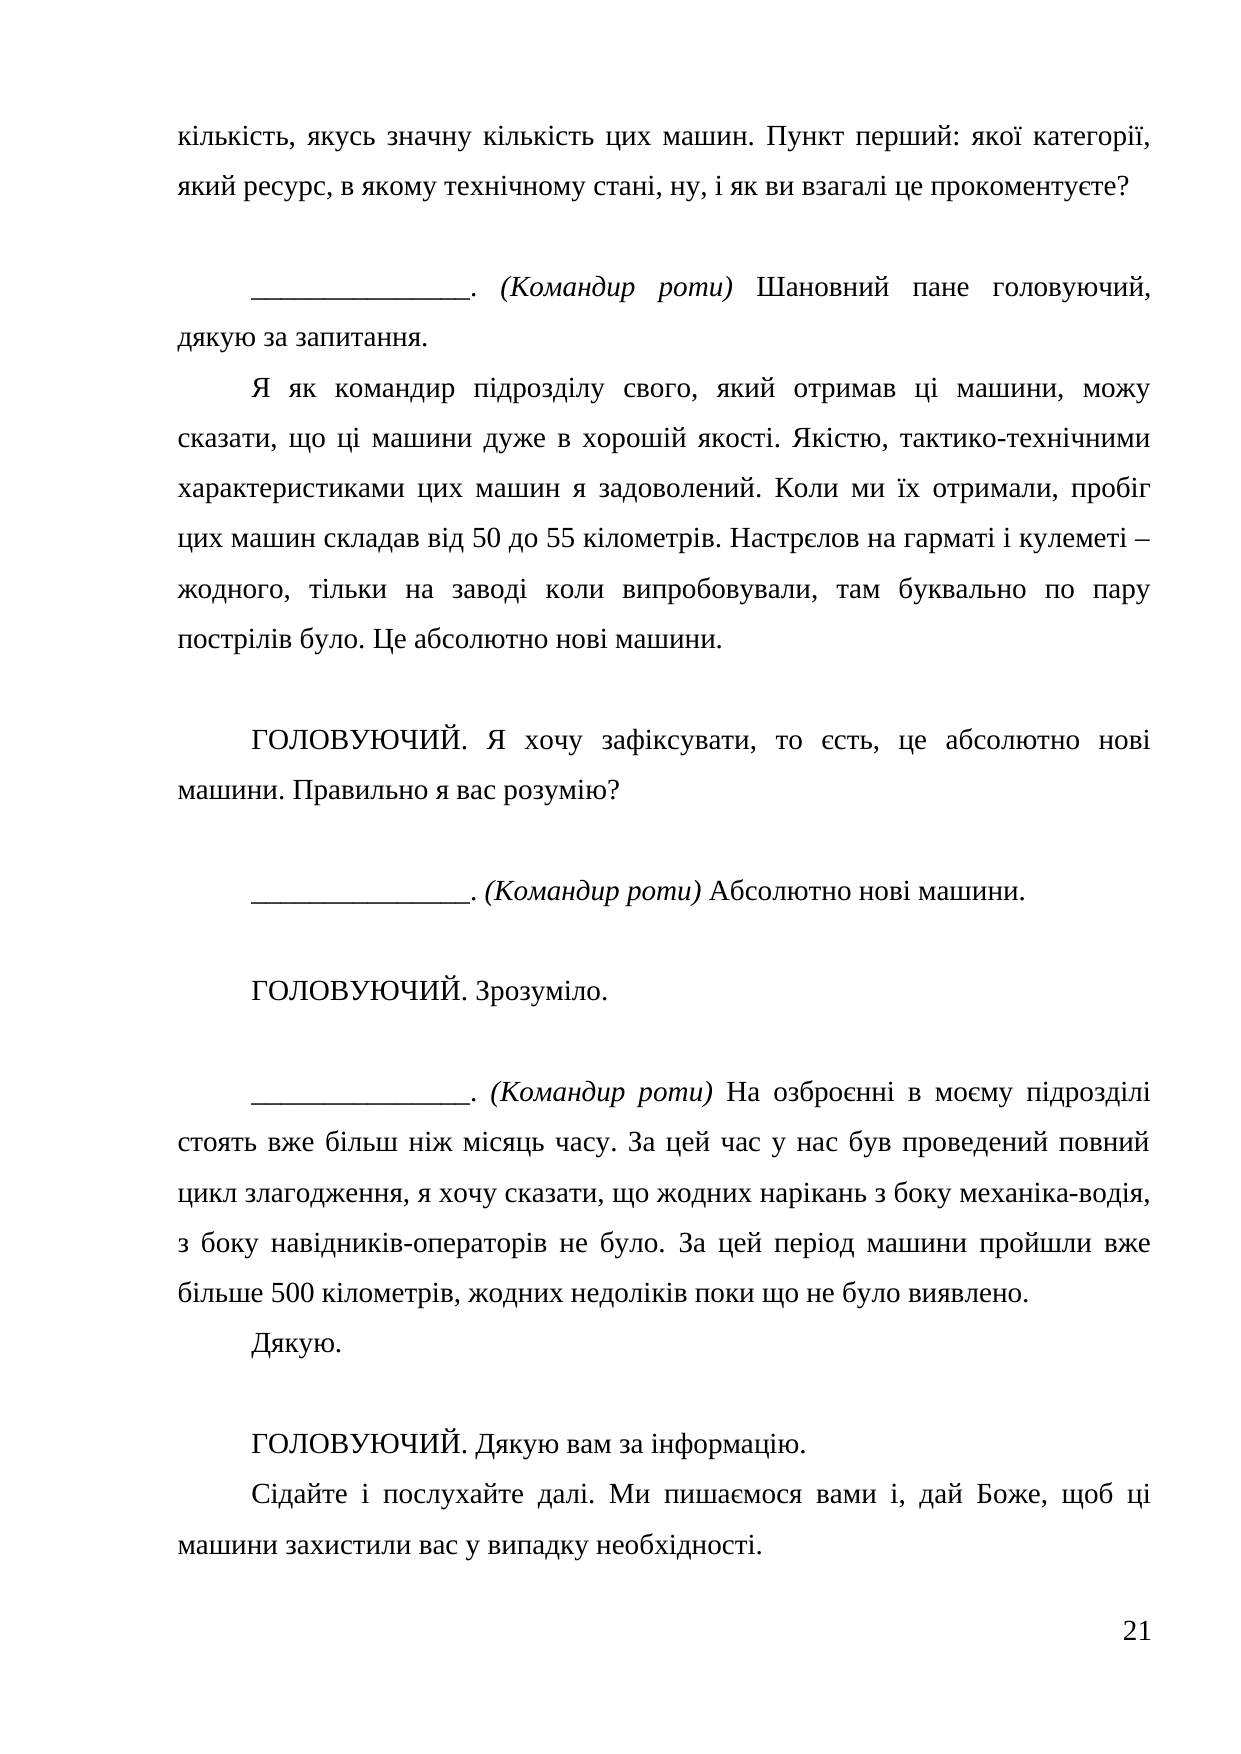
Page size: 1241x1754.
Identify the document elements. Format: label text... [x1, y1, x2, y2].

text Я як командир підрозділу свого, який отримав ці машини, можу сказати, що ці машини дуже в хорошій якості. Якістю, тактико-технічними характеристиками цих машин я задоволений. Коли ми їх отримали, пробіг цих машин складав від 50 до 55 кілометрів. Настрєлов на гарматі і кулеметі – жодного, тільки на заводі коли випробовували, там буквально по пару пострілів було. Це абсолютно нові машини. [177, 370, 1152, 655]
text ГОЛОВУЮЧИЙ. Я хочу зафіксувати, то єсть, це абсолютно нові машини. Правильно я вас розумію? [177, 722, 1152, 806]
text _______________. (Командир роти) Абсолютно нові машини. [177, 873, 1152, 906]
text Сідайте і послухайте далі. Ми пишаємося вами і, дай Боже, щоб ці машини захистили вас у випадку необхідності. [177, 1477, 1152, 1560]
text Дякую. [177, 1326, 1152, 1359]
text _______________. (Командир роти) Шановний пане головуючий, дякую за запитання. [177, 269, 1152, 353]
text ГОЛОВУЮЧИЙ. Зрозуміло. [177, 973, 1152, 1007]
text ГОЛОВУЮЧИЙ. Дякую вам за інформацію. [177, 1426, 1152, 1460]
text _______________. (Командир роти) На озброєнні в моєму підрозділі стоять вже більш ніж місяць часу. За цей час у нас був проведений повний цикл злагодження, я хочу сказати, що жодних нарікань з боку механіка-водія, з боку навідників-операторів не було. За цей період машини пройшли вже більше 500 кілометрів, жодних недоліків поки що не було виявлено. [177, 1074, 1152, 1309]
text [177, 118, 1152, 202]
